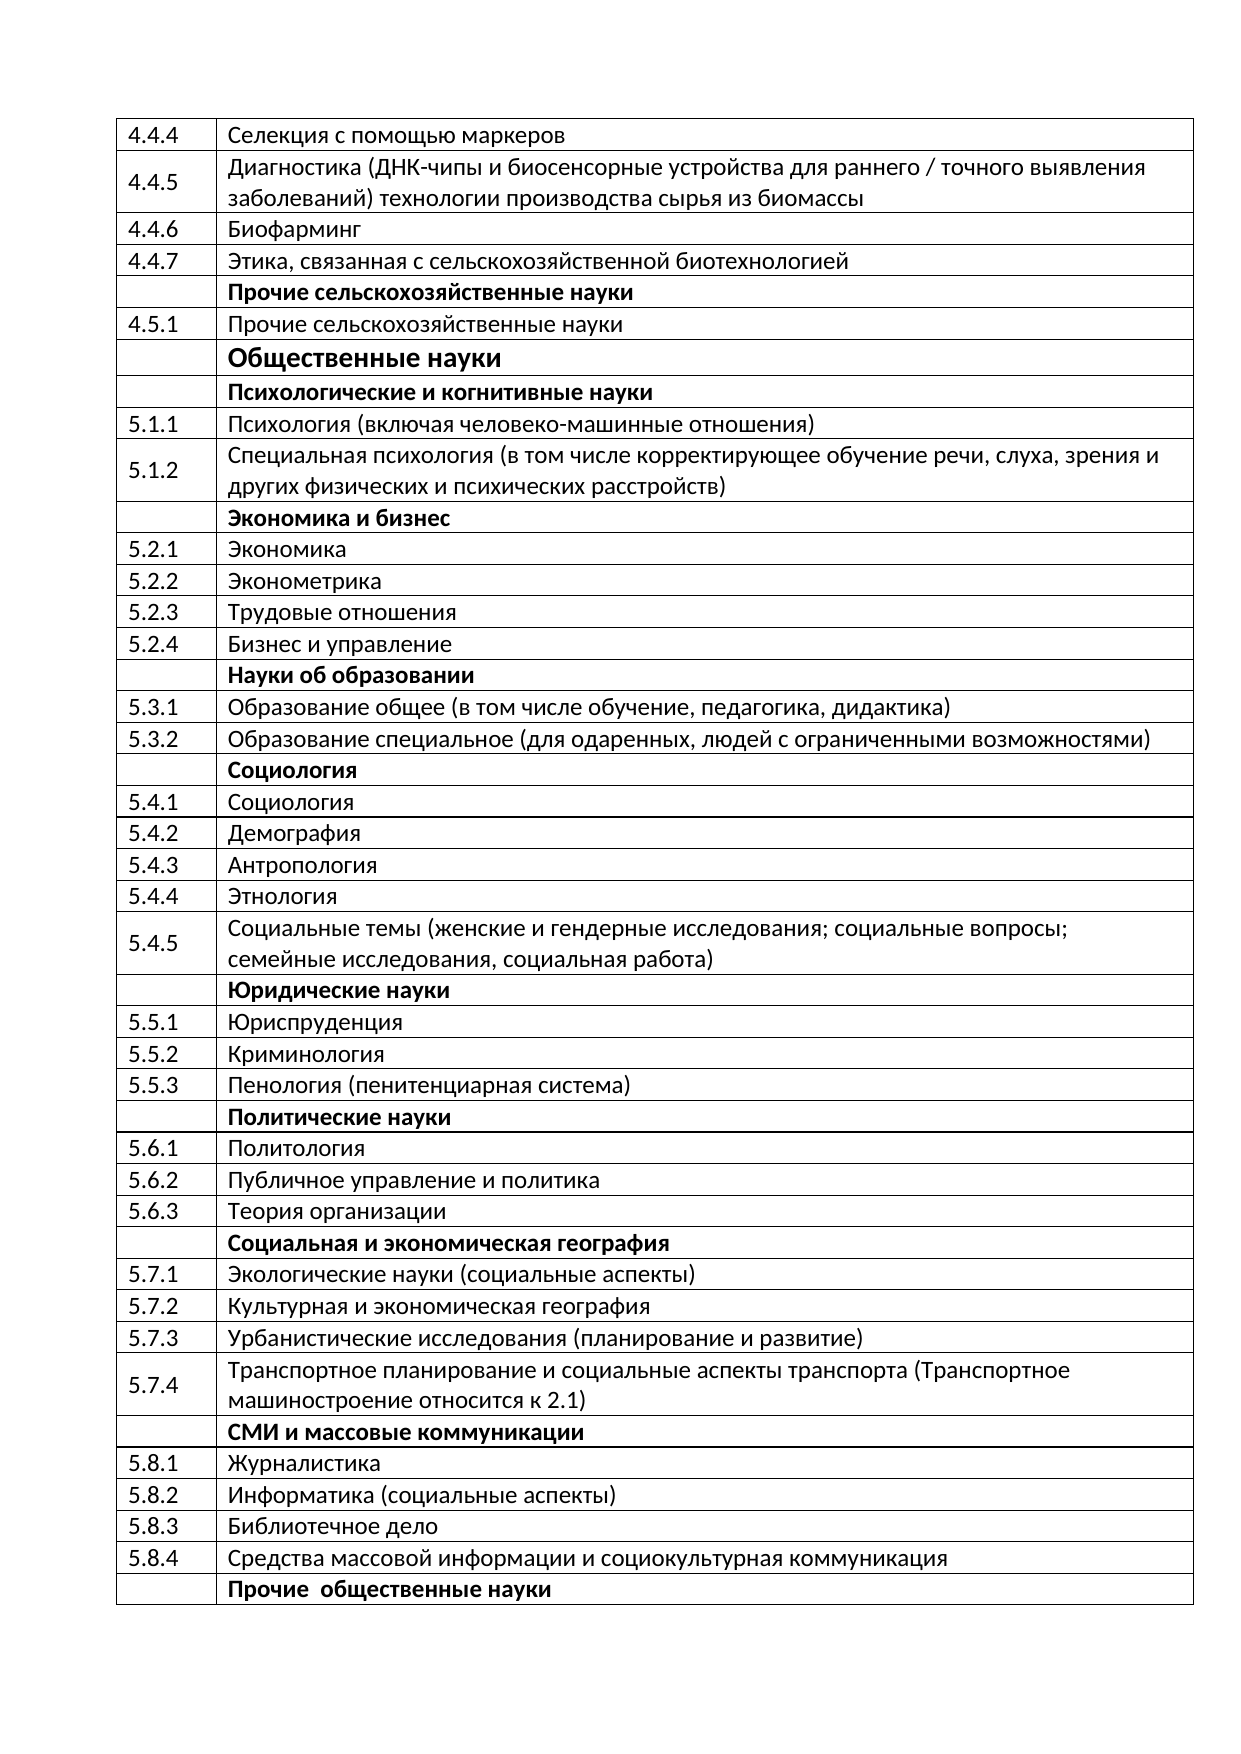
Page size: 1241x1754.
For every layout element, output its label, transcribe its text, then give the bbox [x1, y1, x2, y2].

table_cell 4.4.6 [117, 213, 216, 244]
table_cell 5.5.1 [117, 1006, 216, 1037]
table_cell Экономика [217, 533, 1193, 564]
table_cell 5.8.4 [117, 1542, 216, 1573]
table_cell Юридические науки [217, 975, 1193, 1005]
table_cell 5.4.2 [117, 818, 216, 848]
table_cell 5.5.3 [117, 1069, 216, 1100]
table_cell Политические науки [217, 1101, 1193, 1131]
table_cell [117, 754, 216, 785]
table_cell Бизнес и управление [217, 628, 1193, 658]
table_cell Трудовые отношения [217, 596, 1193, 627]
table_cell 5.8.3 [117, 1511, 216, 1541]
table_cell 5.6.1 [117, 1133, 216, 1163]
table_cell Науки об образовании [217, 660, 1193, 690]
table_cell 5.6.3 [117, 1196, 216, 1226]
table_cell Публичное управление и политика [217, 1164, 1193, 1194]
table_cell [117, 1227, 216, 1258]
table_cell Психология (включая человеко-машинные отношения) [217, 408, 1193, 438]
table_cell Юриспруденция [217, 1006, 1193, 1037]
table_cell 5.3.1 [117, 691, 216, 722]
table_cell Теория организации [217, 1196, 1193, 1226]
table_cell [117, 340, 216, 375]
table_cell [117, 502, 216, 532]
table_cell Прочие сельскохозяйственные науки [217, 276, 1193, 307]
table_cell 5.5.2 [117, 1038, 216, 1068]
table_cell Диагностика (ДНК-чипы и биосенсорные устройства для раннего / точного выявления заболеваний) технологии производства сырья из биомассы [217, 151, 1193, 212]
table_cell Урбанистические исследования (планирование и развитие) [217, 1322, 1193, 1352]
table_cell 4.5.1 [117, 308, 216, 338]
table_cell Антропология [217, 849, 1193, 879]
table_cell 5.6.2 [117, 1164, 216, 1194]
table_cell Социальные темы (женские и гендерные исследования; социальные вопросы; семейные исследования, социальная работа) [217, 912, 1193, 973]
table_cell Демография [217, 818, 1193, 848]
table_cell Этнология [217, 881, 1193, 911]
table_cell Пенология (пенитенциарная система) [217, 1069, 1193, 1100]
table_cell [117, 276, 216, 307]
table_cell 4.4.7 [117, 245, 216, 275]
table_cell 5.7.4 [117, 1353, 216, 1415]
table_cell 5.7.2 [117, 1290, 216, 1321]
table_cell Этика, связанная с сельскохозяйственной биотехнологией [217, 245, 1193, 275]
table_cell 5.1.1 [117, 408, 216, 438]
table_cell [117, 975, 216, 1005]
table_cell Информатика (социальные аспекты) [217, 1479, 1193, 1509]
table_cell Политология [217, 1133, 1193, 1163]
table_cell 5.4.4 [117, 881, 216, 911]
table_cell [117, 376, 216, 407]
table_cell 5.1.2 [117, 439, 216, 501]
table_cell 5.2.2 [117, 565, 216, 595]
table_cell 4.4.4 [117, 119, 216, 150]
table_cell Библиотечное дело [217, 1511, 1193, 1541]
table_cell 5.2.4 [117, 628, 216, 658]
table_cell Экономика и бизнес [217, 502, 1193, 532]
table_cell 5.7.3 [117, 1322, 216, 1352]
table_cell Социология [217, 786, 1193, 816]
table_cell СМИ и массовые коммуникации [217, 1416, 1193, 1446]
table_cell 5.2.3 [117, 596, 216, 627]
table_cell 5.4.1 [117, 786, 216, 816]
table_cell Прочие сельскохозяйственные науки [217, 308, 1193, 338]
table_cell 4.4.5 [117, 151, 216, 212]
table_cell Прочие общественные науки [217, 1574, 1193, 1604]
table_cell Эконометрика [217, 565, 1193, 595]
table_cell Социология [217, 754, 1193, 785]
table_cell Журналистика [217, 1448, 1193, 1478]
table_cell [117, 1101, 216, 1131]
table_cell 5.4.5 [117, 912, 216, 973]
table_cell 5.8.2 [117, 1479, 216, 1509]
table_cell Экологические науки (социальные аспекты) [217, 1259, 1193, 1289]
table_cell [117, 660, 216, 690]
table_cell Специальная психология (в том числе корректирующее обучение речи, слуха, зрения и других физических и психических расстройств) [217, 439, 1193, 501]
table_cell Средства массовой информации и социокультурная коммуникация [217, 1542, 1193, 1573]
table_cell [117, 1574, 216, 1604]
table_cell Транспортное планирование и социальные аспекты транспорта (Транспортное машиностроение относится к 2.1) [217, 1353, 1193, 1415]
table_cell Социальная и экономическая география [217, 1227, 1193, 1258]
table_cell Психологические и когнитивные науки [217, 376, 1193, 407]
table_cell Образование специальное (для одаренных, людей с ограниченными возможностями) [217, 723, 1193, 753]
table_cell Селекция с помощью маркеров [217, 119, 1193, 150]
table_cell 5.2.1 [117, 533, 216, 564]
table_cell Культурная и экономическая география [217, 1290, 1193, 1321]
table_cell Общественные науки [217, 340, 1193, 375]
table_cell Биофарминг [217, 213, 1193, 244]
table_cell 5.4.3 [117, 849, 216, 879]
table_cell [117, 1416, 216, 1446]
table_cell Образование общее (в том числе обучение, педагогика, дидактика) [217, 691, 1193, 722]
table_cell 5.8.1 [117, 1448, 216, 1478]
table_cell 5.7.1 [117, 1259, 216, 1289]
table_cell 5.3.2 [117, 723, 216, 753]
table_cell Криминология [217, 1038, 1193, 1068]
